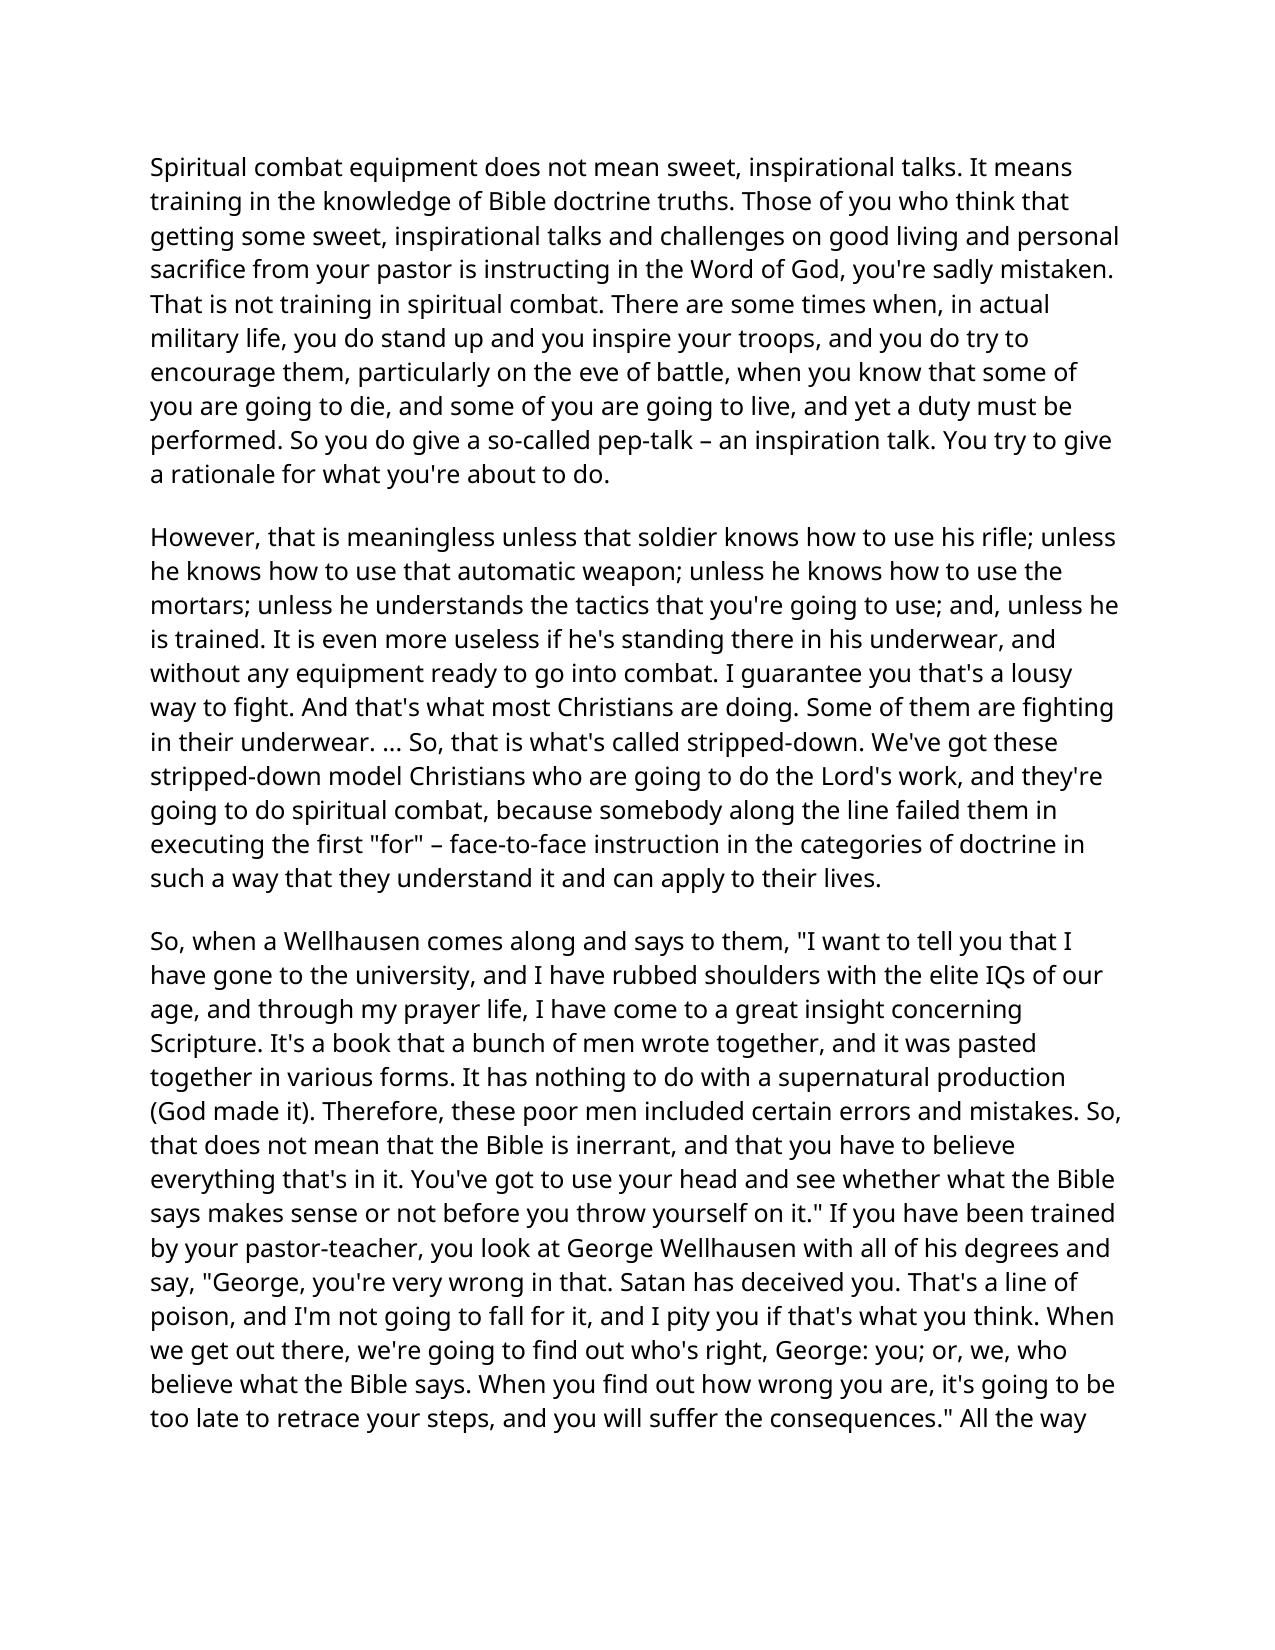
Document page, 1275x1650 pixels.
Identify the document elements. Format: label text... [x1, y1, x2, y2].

text Spiritual combat equipment does not mean sweet, inspirational talks. It means training in the knowledge of Bible doctrine truths. Those of you who think that getting some sweet, inspirational talks and challenges on good living and personal sacrifice from your pastor is instructing in the Word of God, you're sadly mistaken. That is not training in spiritual combat. There are some times when, in actual military life, you do stand up and you inspire your troops, and you do try to encourage them, particularly on the eve of battle, when you know that some of you are going to die, and some of you are going to live, and yet a duty must be performed. So you do give a so-called pep-talk – an inspiration talk. You try to give a rationale for what you're about to do. [150, 150, 1125, 491]
text However, that is meaningless unless that soldier knows how to use his rifle; unless he knows how to use that automatic weapon; unless he knows how to use the mortars; unless he understands the tactics that you're going to use; and, unless he is trained. It is even more useless if he's standing there in his underwear, and without any equipment ready to go into combat. I guarantee you that's a lousy way to fight. And that's what most Christians are doing. Some of them are fighting in their underwear. ... So, that is what's called stripped-down. We've got these stripped-down model Christians who are going to do the Lord's work, and they're going to do spiritual combat, because somebody along the line failed them in executing the first "for" – face-to-face instruction in the categories of doctrine in such a way that they understand it and can apply to their lives. [150, 520, 1125, 894]
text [150, 924, 1125, 1434]
